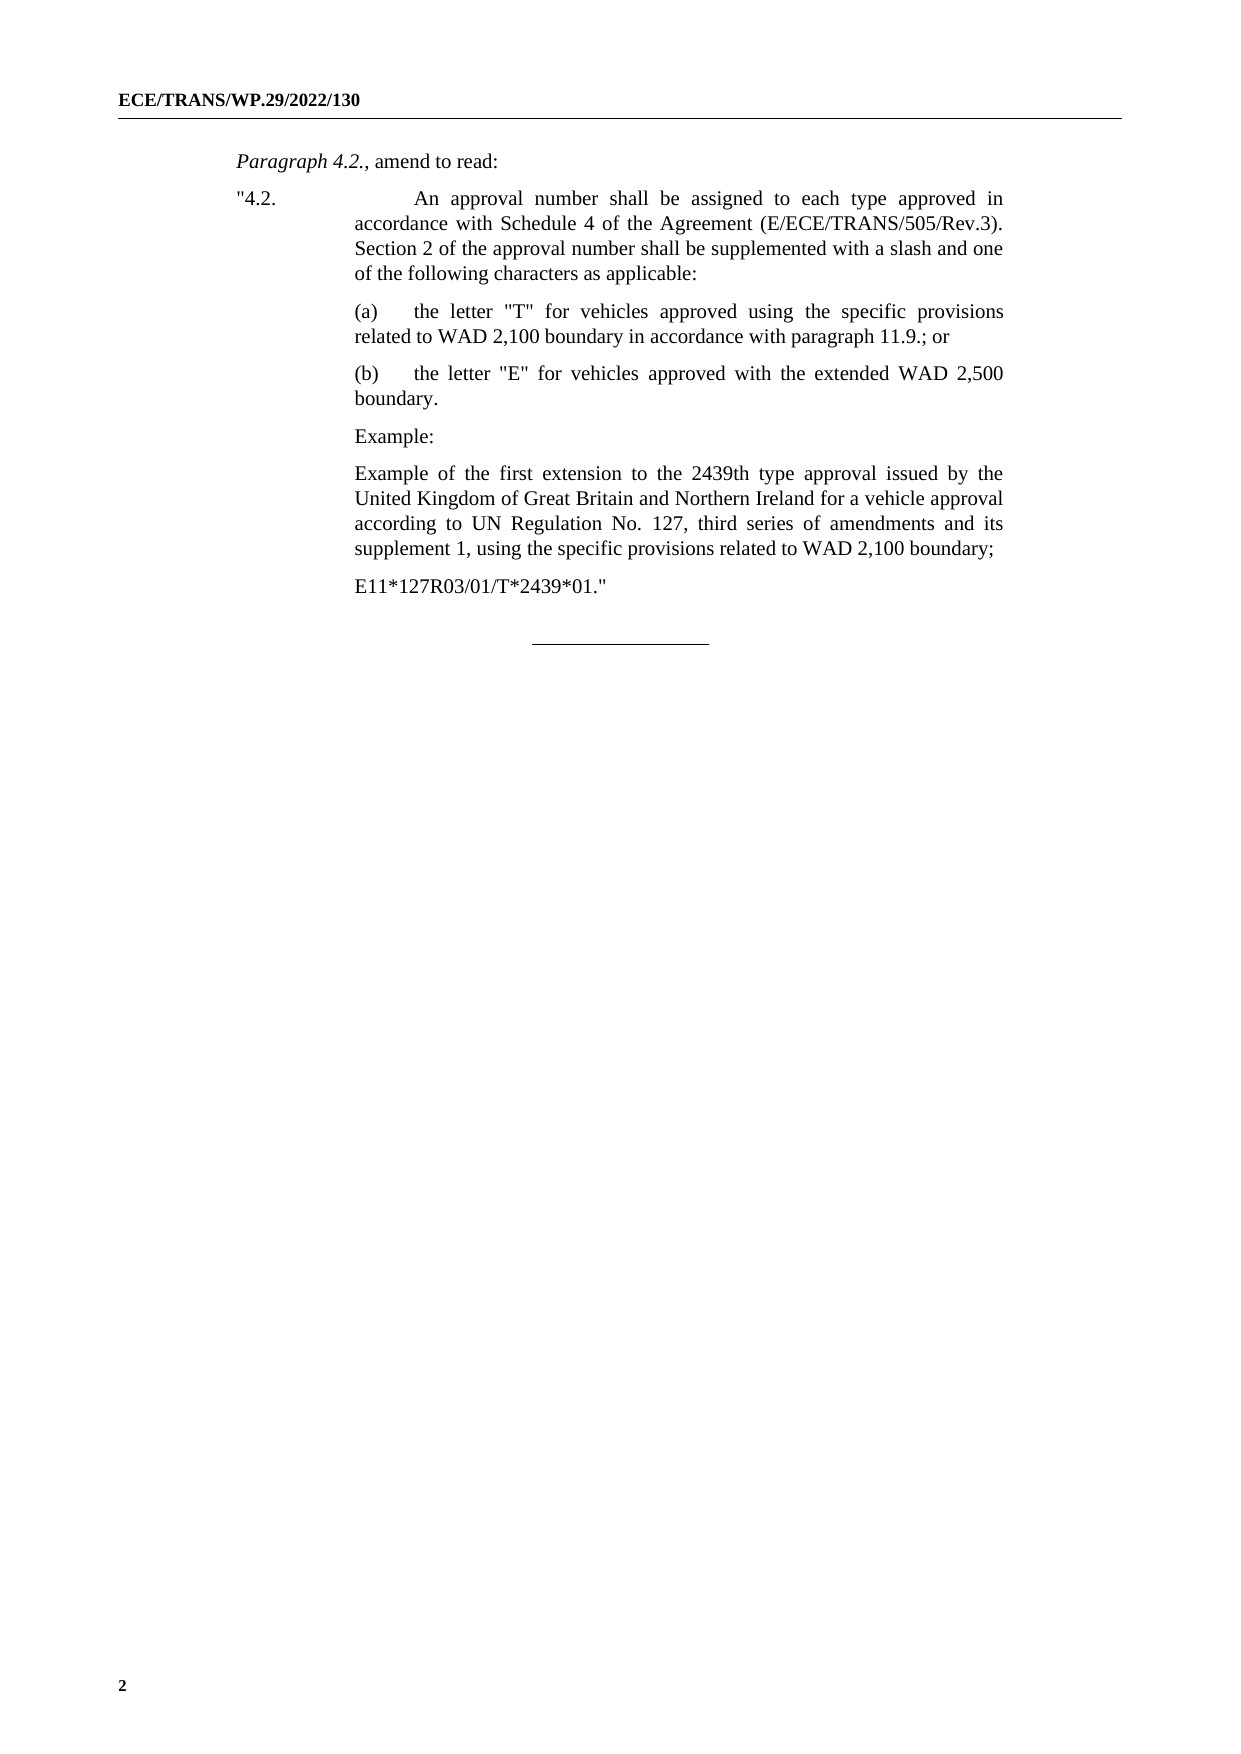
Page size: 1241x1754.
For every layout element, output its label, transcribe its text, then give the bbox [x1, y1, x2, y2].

text E11*127R03/01/T*2439*01." [354, 573, 1004, 598]
text Example: [354, 423, 1004, 448]
text "4.2. An approval number shall be assigned to each type approved in accordance with Schedule 4 of the Agreement (E/ECE/TRANS/505/Rev.3). Section 2 of the approval number shall be supplemented with a slash and one of the following characters as applicable: [236, 185, 1004, 285]
text (a) the letter "T" for vehicles approved using the specific provisions related to WAD 2,100 boundary in accordance with paragraph 11.9.; or [354, 298, 1004, 348]
text Paragraph 4.2., amend to read: [236, 148, 1004, 173]
text (b) the letter "E" for vehicles approved with the extended WAD 2,500 boundary. [354, 360, 1004, 410]
text Example of the first extension to the 2439th type approval issued by the United Kingdom of Great Britain and Northern Ireland for a vehicle approval according to UN Regulation No. 127, third series of amendments and its supplement 1, using the specific provisions related to WAD 2,100 boundary; [354, 460, 1004, 560]
